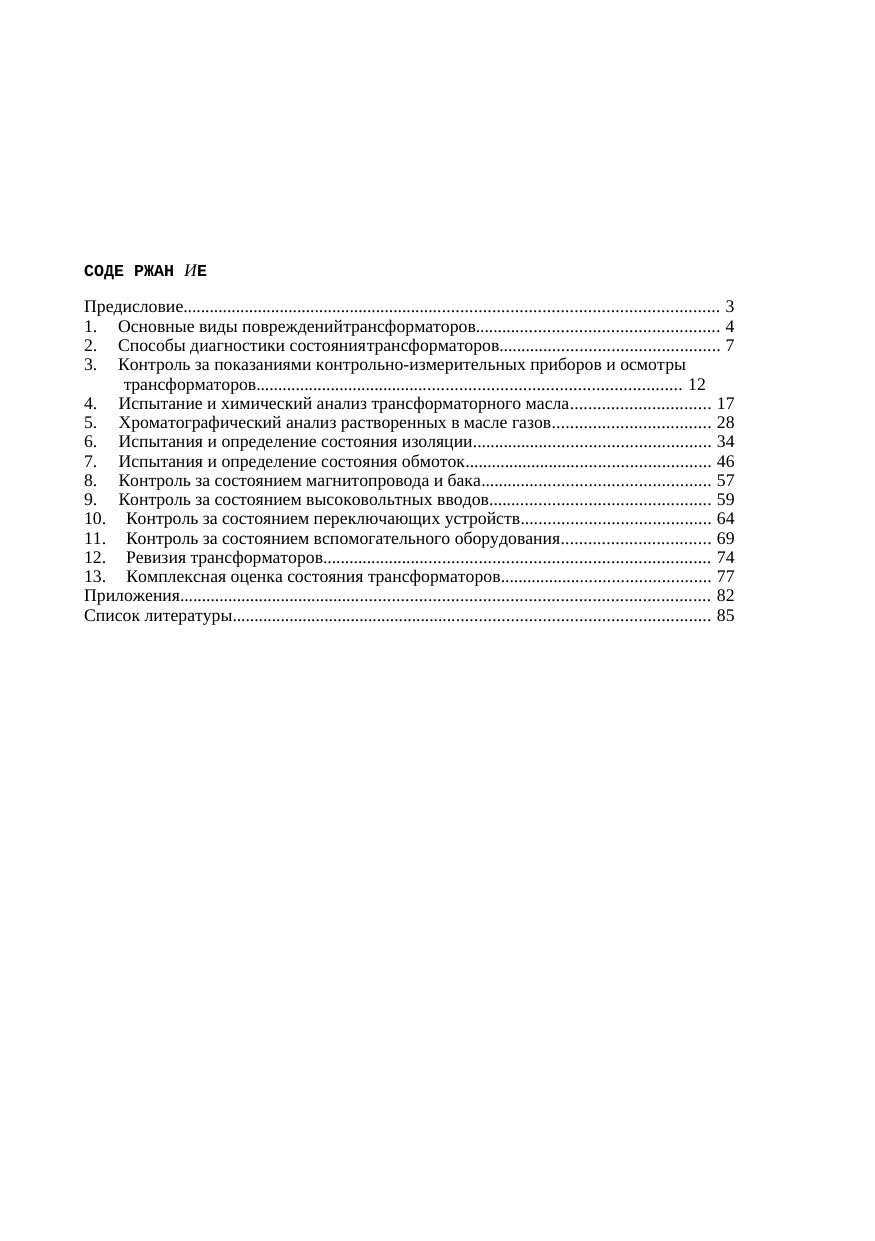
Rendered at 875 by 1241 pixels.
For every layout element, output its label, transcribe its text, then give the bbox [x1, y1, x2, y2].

list Испытания и определение состояния изоляции 34 [84, 432, 748, 452]
list Комплексная оценка состояния трансформаторов 77 [84, 567, 748, 586]
list Ревизия трансформаторов 74 [84, 548, 748, 567]
list Контроль за показаниями контрольно-измерительных приборов и осмотры трансформаторов 12 [84, 355, 748, 394]
text Приложения 82 [84, 586, 748, 606]
text СОДЕ РЖАН ИЕ [84, 261, 748, 281]
list Основные виды повреждений трансформаторов 4 [84, 317, 748, 336]
list Контроль за состоянием переключающих устройств 64 [84, 509, 748, 529]
text Список литературы 85 [84, 606, 748, 625]
text Предисловие 3 [84, 297, 748, 317]
list Контроль за состоянием вспомогательного оборудования 69 [84, 529, 748, 548]
list Способы диагностики состояния трансформаторов 7 [84, 336, 748, 355]
list Хроматографический анализ растворенных в масле газов 28 [84, 413, 748, 432]
list Контроль за состоянием высоковольтных вводов 59 [84, 490, 748, 509]
list Контроль за состоянием магнитопровода и бака 57 [84, 471, 748, 490]
list Испытания и определение состояния обмоток 46 [84, 452, 748, 471]
list Испытание и химический анализ трансформаторного масла 17 [84, 394, 748, 413]
